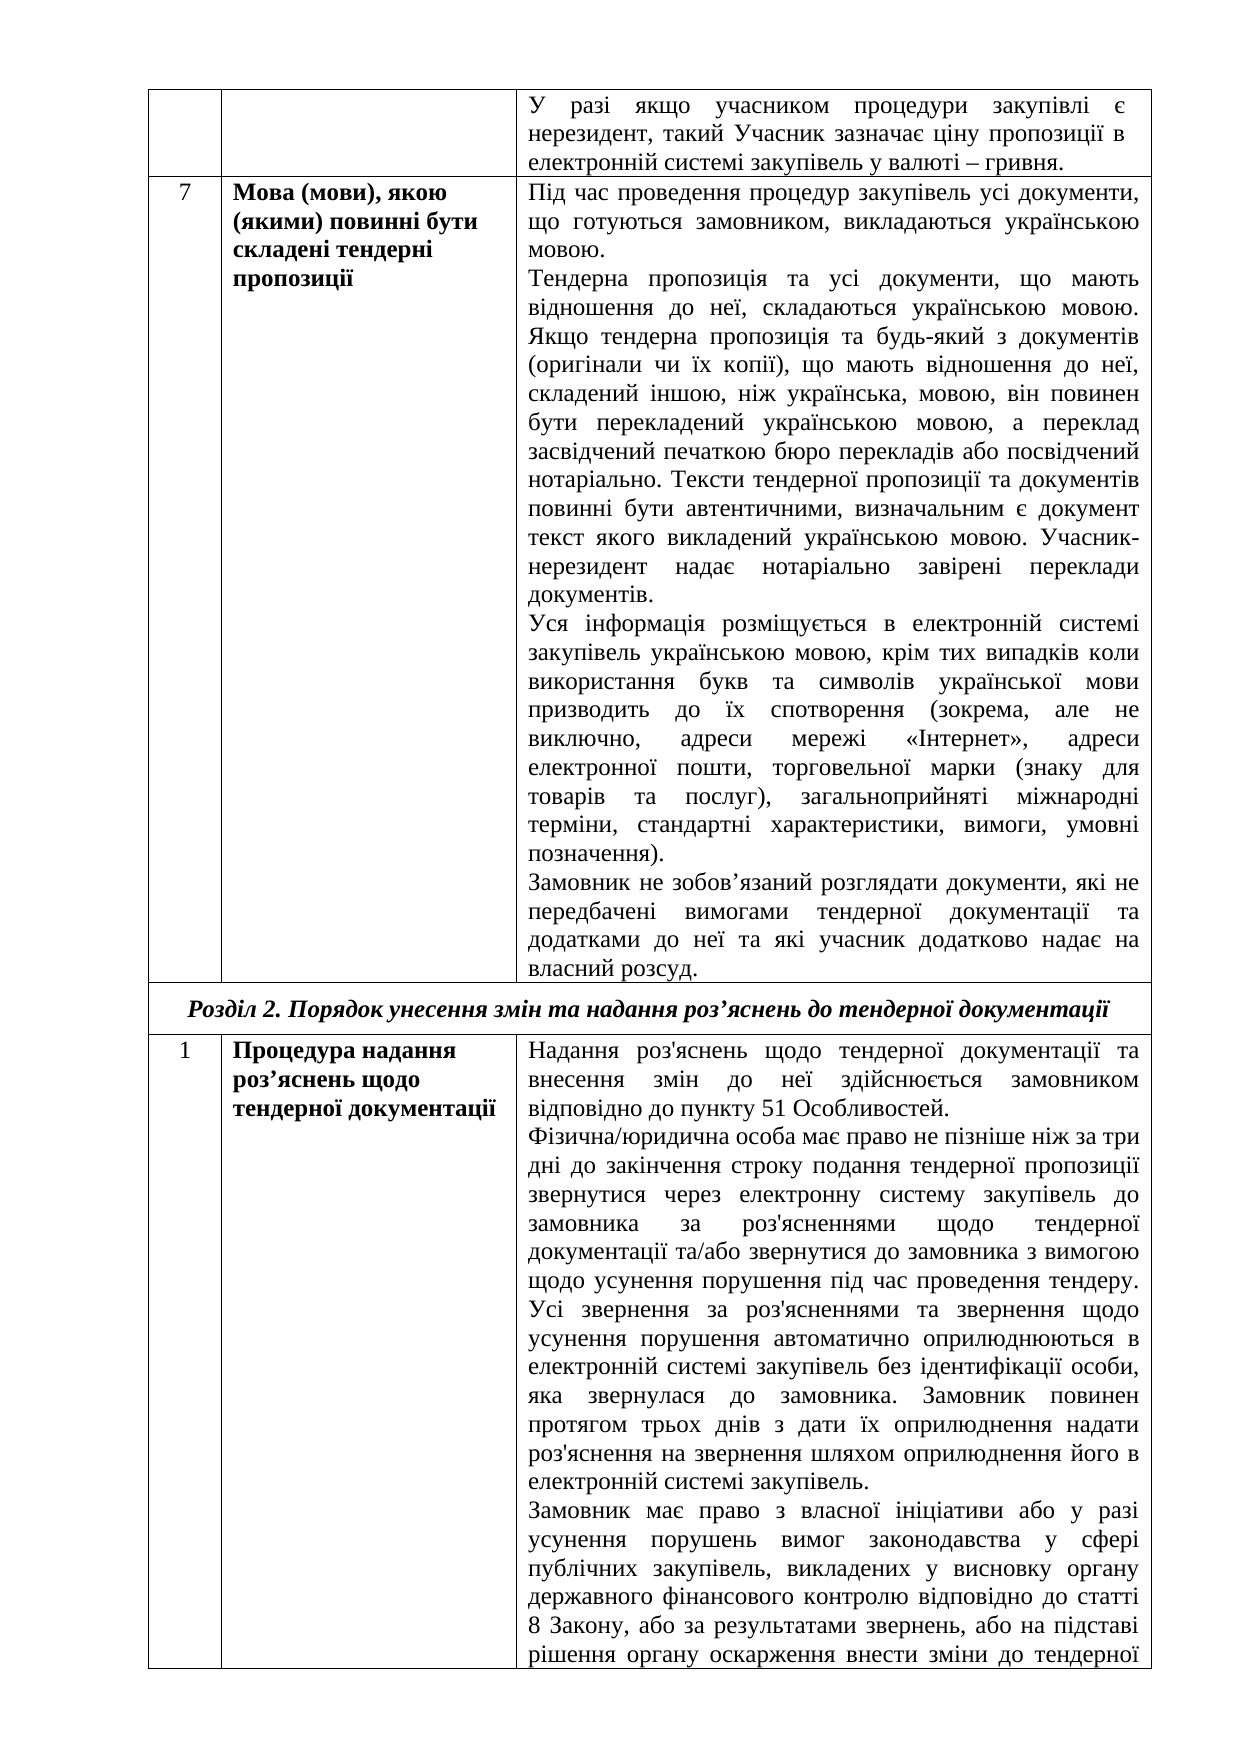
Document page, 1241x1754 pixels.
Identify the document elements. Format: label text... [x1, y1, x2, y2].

table_cell 6 [149, 90, 221, 176]
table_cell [222, 1035, 516, 1668]
table_cell 7 [149, 177, 221, 982]
table_cell Під час проведення процедур закупівель усі документи, що готуються замовником, викладаються українською мовою. Тендерна пропозиція та усі документи, що мають відношення до неї, складаються українською мовою. Якщо тендерна пропозиція та будь-який з документів (оригінали чи їх копії), що мають відношення до неї, складений іншою, ніж українська, мовою, він повинен бути перекладений українською мовою, а переклад засвідчений печаткою бюро перекладів або посвідчений нотаріально. Тексти тендерної пропозиції та документів повинні бути автентичними, визначальним є документ текст якого викладений українською мовою. Учасник-нерезидент надає нотаріально завірені переклади документів. Уся інформація розміщується в електронній системі закупівель українською мовою, крім тих випадків коли використання букв та символів української мови призводить до їх спотворення (зокрема, але не виключно, адреси мережі «Інтернет», адреси електронної пошти, торговельної марки (знаку для товарів та послуг), загальноприйняті міжнародні терміни, стандартні характеристики, вимоги, умовні позначення). Замовник не зобов’язаний розглядати документи, які не передбачені вимогами тендерної документації та додатками до неї та які учасник додатково надає на власний розсуд. [517, 177, 1151, 982]
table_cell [517, 90, 1151, 176]
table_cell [517, 1035, 1151, 1668]
table_cell 1 [149, 1035, 221, 1668]
table_cell Мова (мови), якою (якими) повинні бути складені тендерні пропозиції [222, 177, 516, 982]
table_cell Розділ 2. Порядок унесення змін та надання роз’яснень до тендерної документації [149, 983, 1151, 1034]
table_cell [222, 90, 516, 176]
